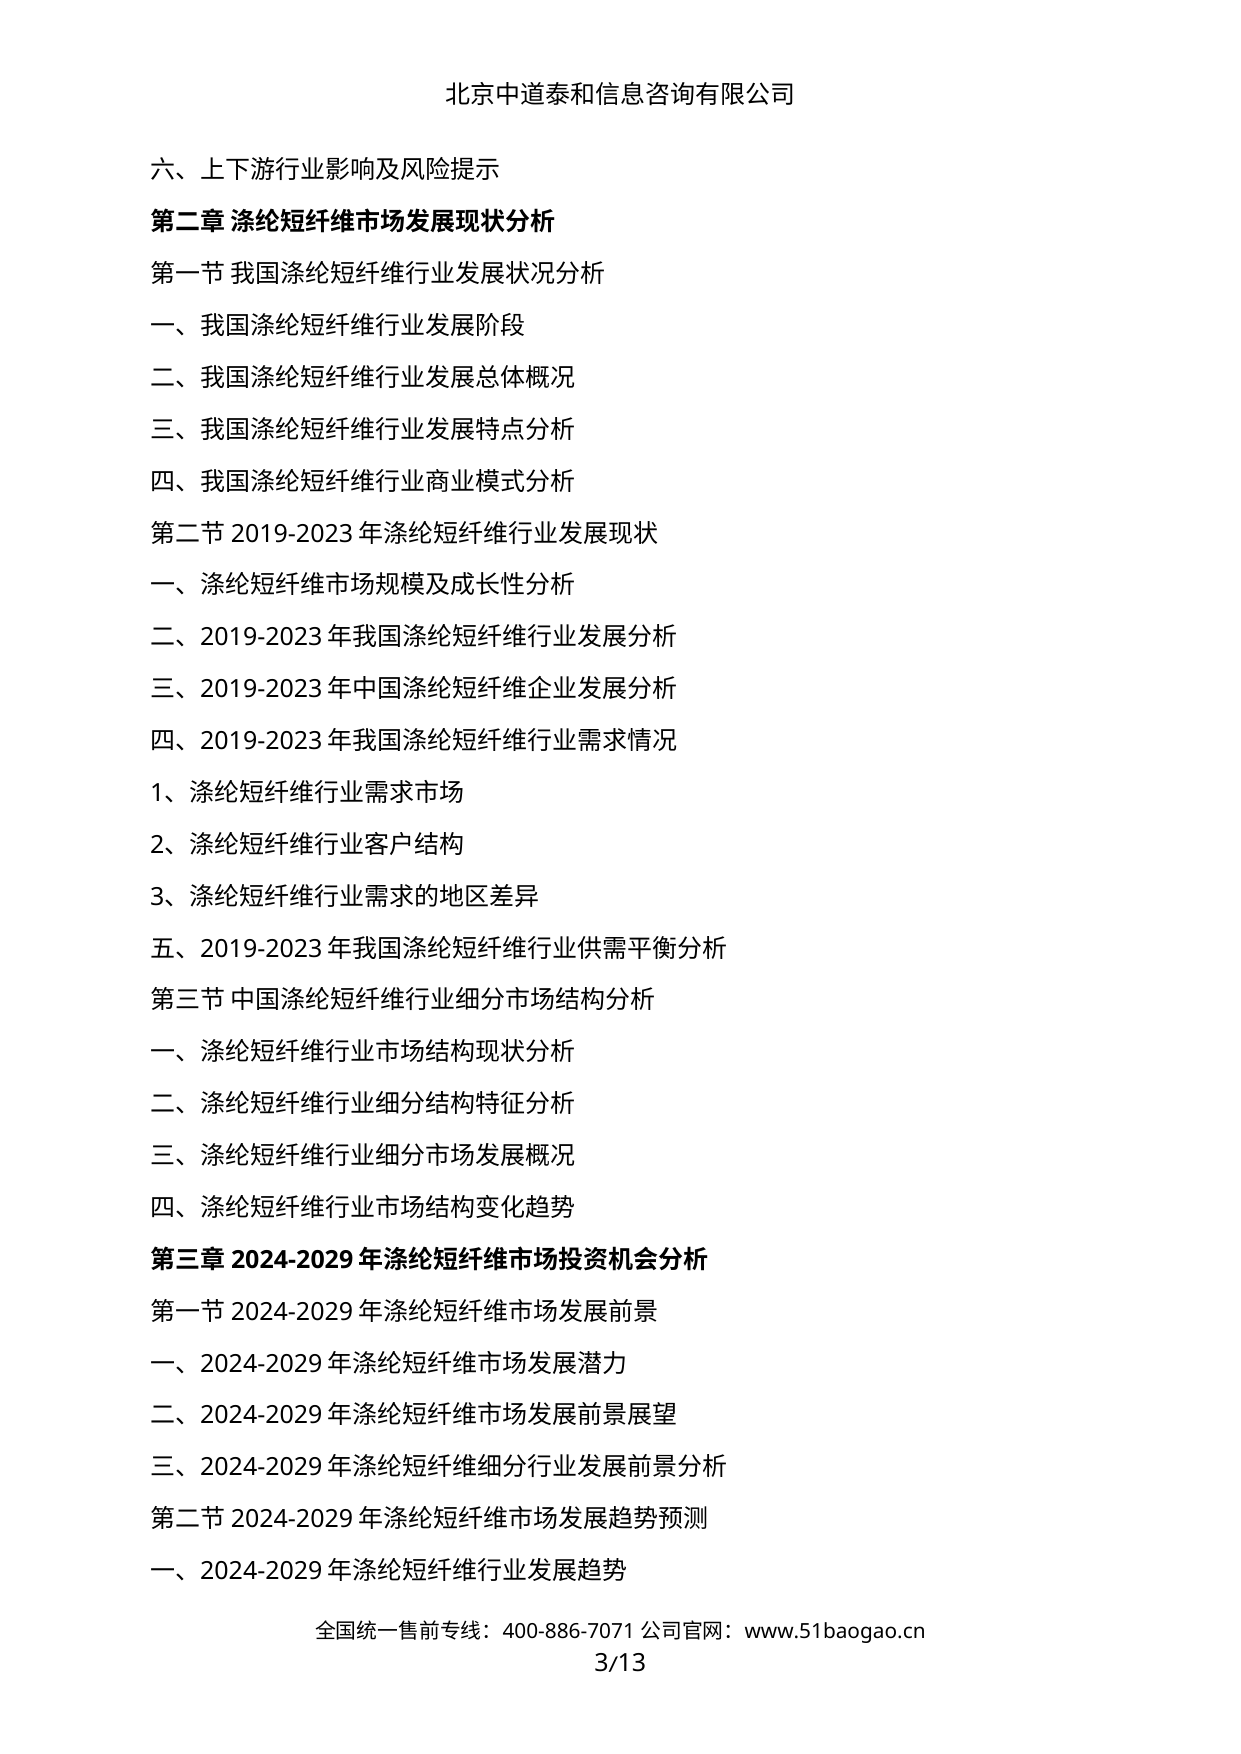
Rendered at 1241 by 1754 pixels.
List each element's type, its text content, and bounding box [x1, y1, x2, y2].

text 一、2024-2029年涤纶短纤维行业发展趋势 [150, 1551, 1090, 1587]
text 第二章 涤纶短纤维市场发展现状分析 [150, 202, 1090, 238]
text 二、涤纶短纤维行业细分结构特征分析 [150, 1084, 1090, 1120]
text 四、2019-2023年我国涤纶短纤维行业需求情况 [150, 721, 1090, 757]
text 三、2019-2023年中国涤纶短纤维企业发展分析 [150, 669, 1090, 705]
text 第一节 2024-2029年涤纶短纤维市场发展前景 [150, 1291, 1090, 1327]
text 第一节 我国涤纶短纤维行业发展状况分析 [150, 254, 1090, 290]
text 四、涤纶短纤维行业市场结构变化趋势 [150, 1187, 1090, 1224]
text 1、涤纶短纤维行业需求市场 [150, 772, 1090, 809]
text 三、涤纶短纤维行业细分市场发展概况 [150, 1136, 1090, 1172]
text 三、我国涤纶短纤维行业发展特点分析 [150, 409, 1090, 446]
text 第二节 2024-2029年涤纶短纤维市场发展趋势预测 [150, 1499, 1090, 1535]
text 3、涤纶短纤维行业需求的地区差异 [150, 876, 1090, 912]
text 第二节 2019-2023年涤纶短纤维行业发展现状 [150, 513, 1090, 549]
text 第三节 中国涤纶短纤维行业细分市场结构分析 [150, 980, 1090, 1016]
text 二、我国涤纶短纤维行业发展总体概况 [150, 357, 1090, 394]
text 五、2019-2023年我国涤纶短纤维行业供需平衡分析 [150, 928, 1090, 964]
text 三、2024-2029年涤纶短纤维细分行业发展前景分析 [150, 1447, 1090, 1483]
text 第三章 2024-2029年涤纶短纤维市场投资机会分析 [150, 1239, 1090, 1276]
text 二、2024-2029年涤纶短纤维市场发展前景展望 [150, 1395, 1090, 1431]
text 一、我国涤纶短纤维行业发展阶段 [150, 306, 1090, 342]
text 一、涤纶短纤维行业市场结构现状分析 [150, 1032, 1090, 1068]
text 一、涤纶短纤维市场规模及成长性分析 [150, 565, 1090, 601]
text 二、2019-2023年我国涤纶短纤维行业发展分析 [150, 617, 1090, 653]
text 一、2024-2029年涤纶短纤维市场发展潜力 [150, 1343, 1090, 1379]
text 六、上下游行业影响及风险提示 [150, 150, 1090, 186]
text 四、我国涤纶短纤维行业商业模式分析 [150, 461, 1090, 497]
text 2、涤纶短纤维行业客户结构 [150, 824, 1090, 861]
